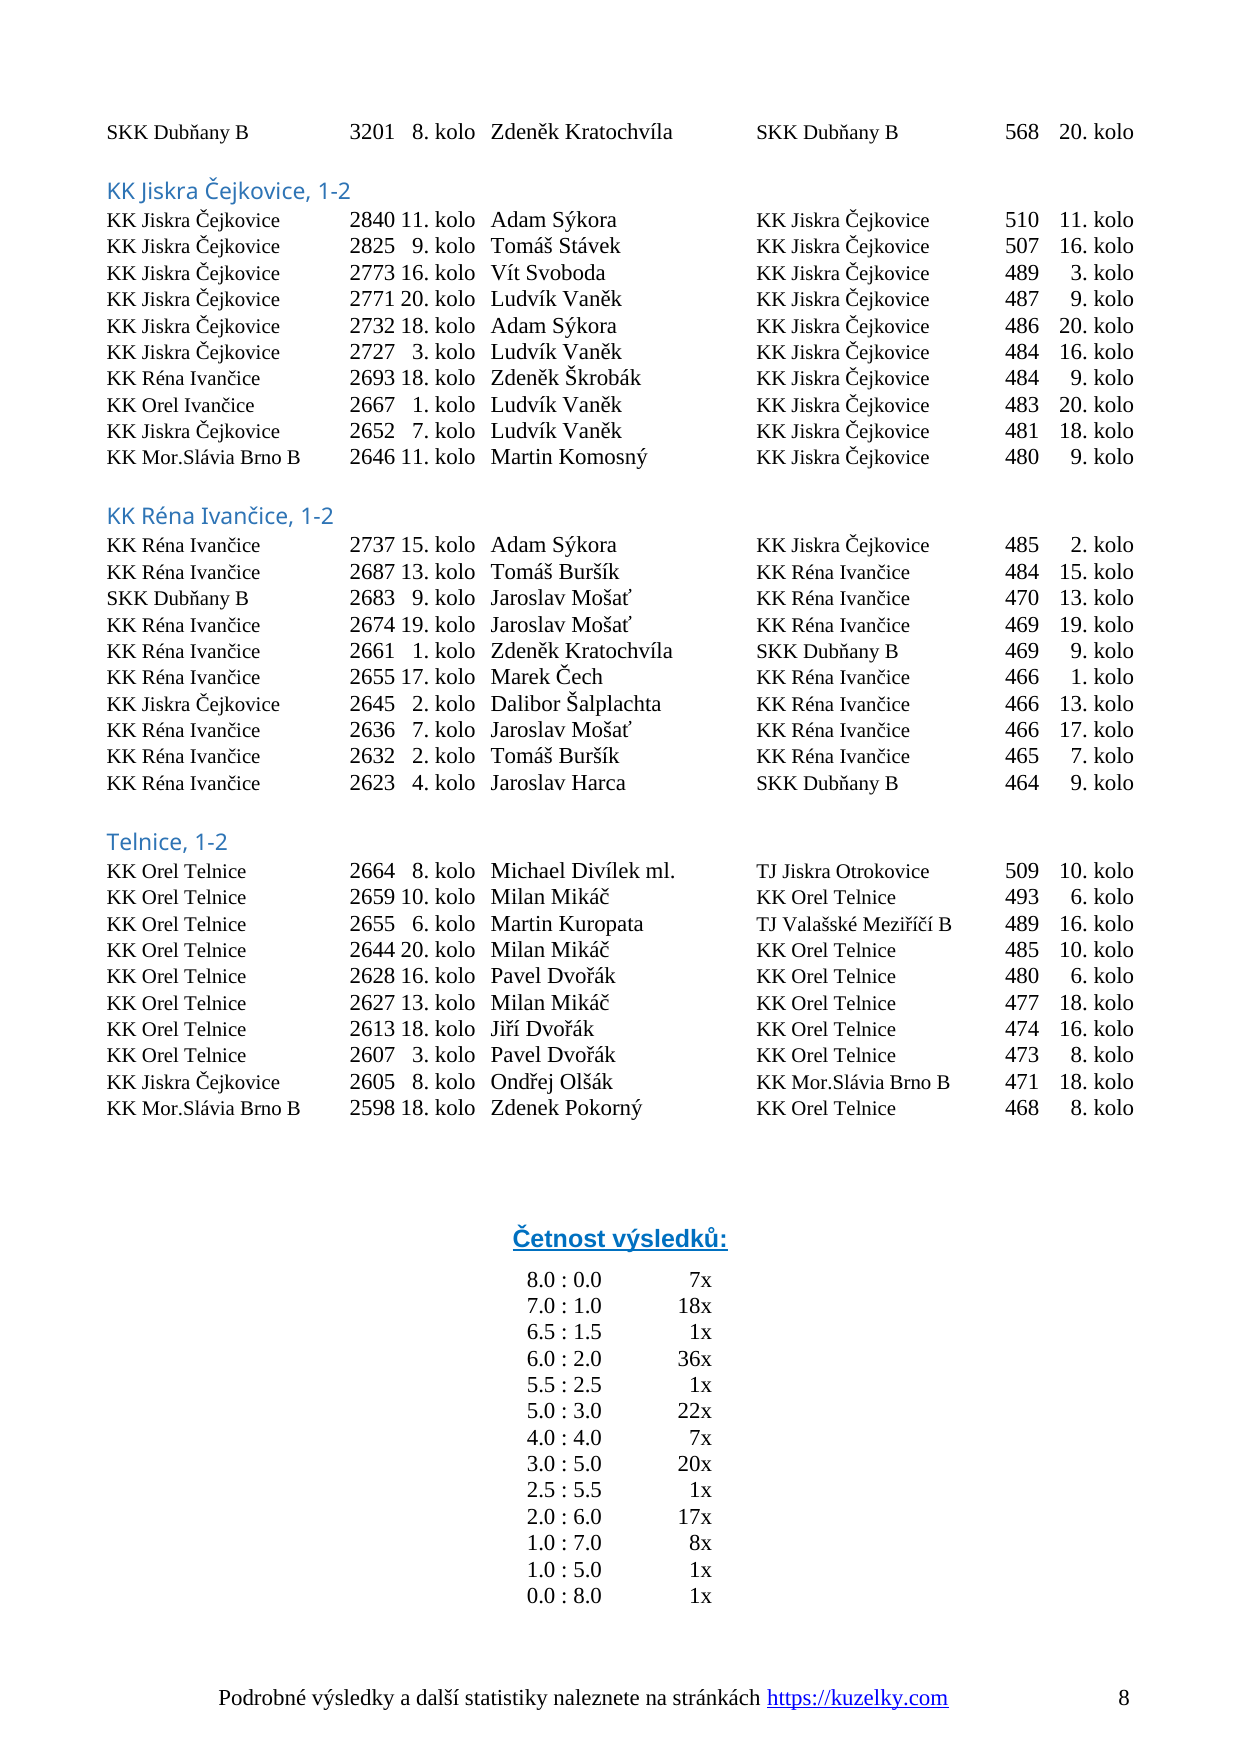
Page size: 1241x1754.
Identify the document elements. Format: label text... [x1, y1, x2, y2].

text Četnost výsledků: [94, 1224, 1145, 1253]
text KK Orel Telnice 2655 6. kolo Martin Kuropata TJ Valašské Meziříčí B 489 16. kolo [106, 909, 1134, 936]
text KK Mor.Slávia Brno B 2598 18. kolo Zdenek Pokorný KK Orel Telnice 468 8. kolo [106, 1094, 1134, 1120]
text KK Jiskra Čejkovice 2771 20. kolo Ludvík Vaněk KK Jiskra Čejkovice 487 9. kolo [106, 285, 1134, 312]
text KK Jiskra Čejkovice 2732 18. kolo Adam Sýkora KK Jiskra Čejkovice 486 20. kolo [106, 312, 1134, 338]
text KK Réna Ivančice 2655 17. kolo Marek Čech KK Réna Ivančice 466 1. kolo [106, 663, 1134, 690]
text KK Orel Telnice 2613 18. kolo Jiří Dvořák KK Orel Telnice 474 16. kolo [106, 1015, 1134, 1041]
text KK Réna Ivančice 2636 7. kolo Jaroslav Mošať KK Réna Ivančice 466 17. kolo [106, 716, 1134, 742]
text KK Jiskra Čejkovice 2840 11. kolo Adam Sýkora KK Jiskra Čejkovice 510 11. kolo [106, 206, 1134, 233]
text KK Orel Telnice 2664 8. kolo Michael Divílek ml. TJ Jiskra Otrokovice 509 10. kolo [106, 857, 1134, 883]
text 5.0 : 3.0 22x [106, 1397, 1134, 1424]
text 5.5 : 2.5 1x [106, 1371, 1134, 1397]
text 6.0 : 2.0 36x [106, 1345, 1134, 1371]
text KK Jiskra Čejkovice 2825 9. kolo Tomáš Stávek KK Jiskra Čejkovice 507 16. kolo [106, 233, 1134, 259]
text KK Réna Ivančice 2661 1. kolo Zdeněk Kratochvíla SKK Dubňany B 469 9. kolo [106, 637, 1134, 663]
text 3.0 : 5.0 20x [106, 1450, 1134, 1477]
text 8.0 : 0.0 7x [106, 1266, 1134, 1292]
text 6.5 : 1.5 1x [106, 1318, 1134, 1345]
text 0.0 : 8.0 1x [106, 1582, 1134, 1608]
text KK Réna Ivančice 2737 15. kolo Adam Sýkora KK Jiskra Čejkovice 485 2. kolo [106, 532, 1134, 558]
text 4.0 : 4.0 7x [106, 1424, 1134, 1450]
text KK Orel Telnice 2627 13. kolo Milan Mikáč KK Orel Telnice 477 18. kolo [106, 989, 1134, 1015]
text KK Réna Ivančice 2623 4. kolo Jaroslav Harca SKK Dubňany B 464 9. kolo [106, 769, 1134, 795]
text KK Jiskra Čejkovice 2652 7. kolo Ludvík Vaněk KK Jiskra Čejkovice 481 18. kolo [106, 417, 1134, 443]
text KK Jiskra Čejkovice 2773 16. kolo Vít Svoboda KK Jiskra Čejkovice 489 3. kolo [106, 259, 1134, 285]
text KK Jiskra Čejkovice 2727 3. kolo Ludvík Vaněk KK Jiskra Čejkovice 484 16. kolo [106, 338, 1134, 364]
text KK Réna Ivančice 2632 2. kolo Tomáš Buršík KK Réna Ivančice 465 7. kolo [106, 742, 1134, 769]
text KK Orel Telnice 2644 20. kolo Milan Mikáč KK Orel Telnice 485 10. kolo [106, 936, 1134, 962]
text SKK Dubňany B 3201 8. kolo Zdeněk Kratochvíla SKK Dubňany B 568 20. kolo [106, 118, 1134, 144]
subtitle KK Jiskra Čejkovice, 1-2 [106, 175, 1134, 206]
text KK Orel Telnice 2659 10. kolo Milan Mikáč KK Orel Telnice 493 6. kolo [106, 883, 1134, 909]
text 7.0 : 1.0 18x [106, 1292, 1134, 1318]
text KK Orel Ivančice 2667 1. kolo Ludvík Vaněk KK Jiskra Čejkovice 483 20. kolo [106, 391, 1134, 417]
text KK Mor.Slávia Brno B 2646 11. kolo Martin Komosný KK Jiskra Čejkovice 480 9. kolo [106, 443, 1134, 470]
subtitle KK Réna Ivančice, 1-2 [106, 500, 1134, 532]
text 1.0 : 5.0 1x [106, 1556, 1134, 1582]
text 1.0 : 7.0 8x [106, 1529, 1134, 1556]
text KK Réna Ivančice 2687 13. kolo Tomáš Buršík KK Réna Ivančice 484 15. kolo [106, 558, 1134, 584]
text KK Réna Ivančice 2674 19. kolo Jaroslav Mošať KK Réna Ivančice 469 19. kolo [106, 611, 1134, 637]
text KK Jiskra Čejkovice 2605 8. kolo Ondřej Olšák KK Mor.Slávia Brno B 471 18. kolo [106, 1068, 1134, 1094]
text KK Jiskra Čejkovice 2645 2. kolo Dalibor Šalplachta KK Réna Ivančice 466 13. kolo [106, 690, 1134, 716]
text SKK Dubňany B 2683 9. kolo Jaroslav Mošať KK Réna Ivančice 470 13. kolo [106, 584, 1134, 611]
text KK Orel Telnice 2607 3. kolo Pavel Dvořák KK Orel Telnice 473 8. kolo [106, 1041, 1134, 1068]
text KK Réna Ivančice 2693 18. kolo Zdeněk Škrobák KK Jiskra Čejkovice 484 9. kolo [106, 364, 1134, 391]
text KK Orel Telnice 2628 16. kolo Pavel Dvořák KK Orel Telnice 480 6. kolo [106, 962, 1134, 989]
text 2.5 : 5.5 1x [106, 1477, 1134, 1503]
text 2.0 : 6.0 17x [106, 1503, 1134, 1529]
subtitle Telnice, 1-2 [106, 826, 1134, 857]
